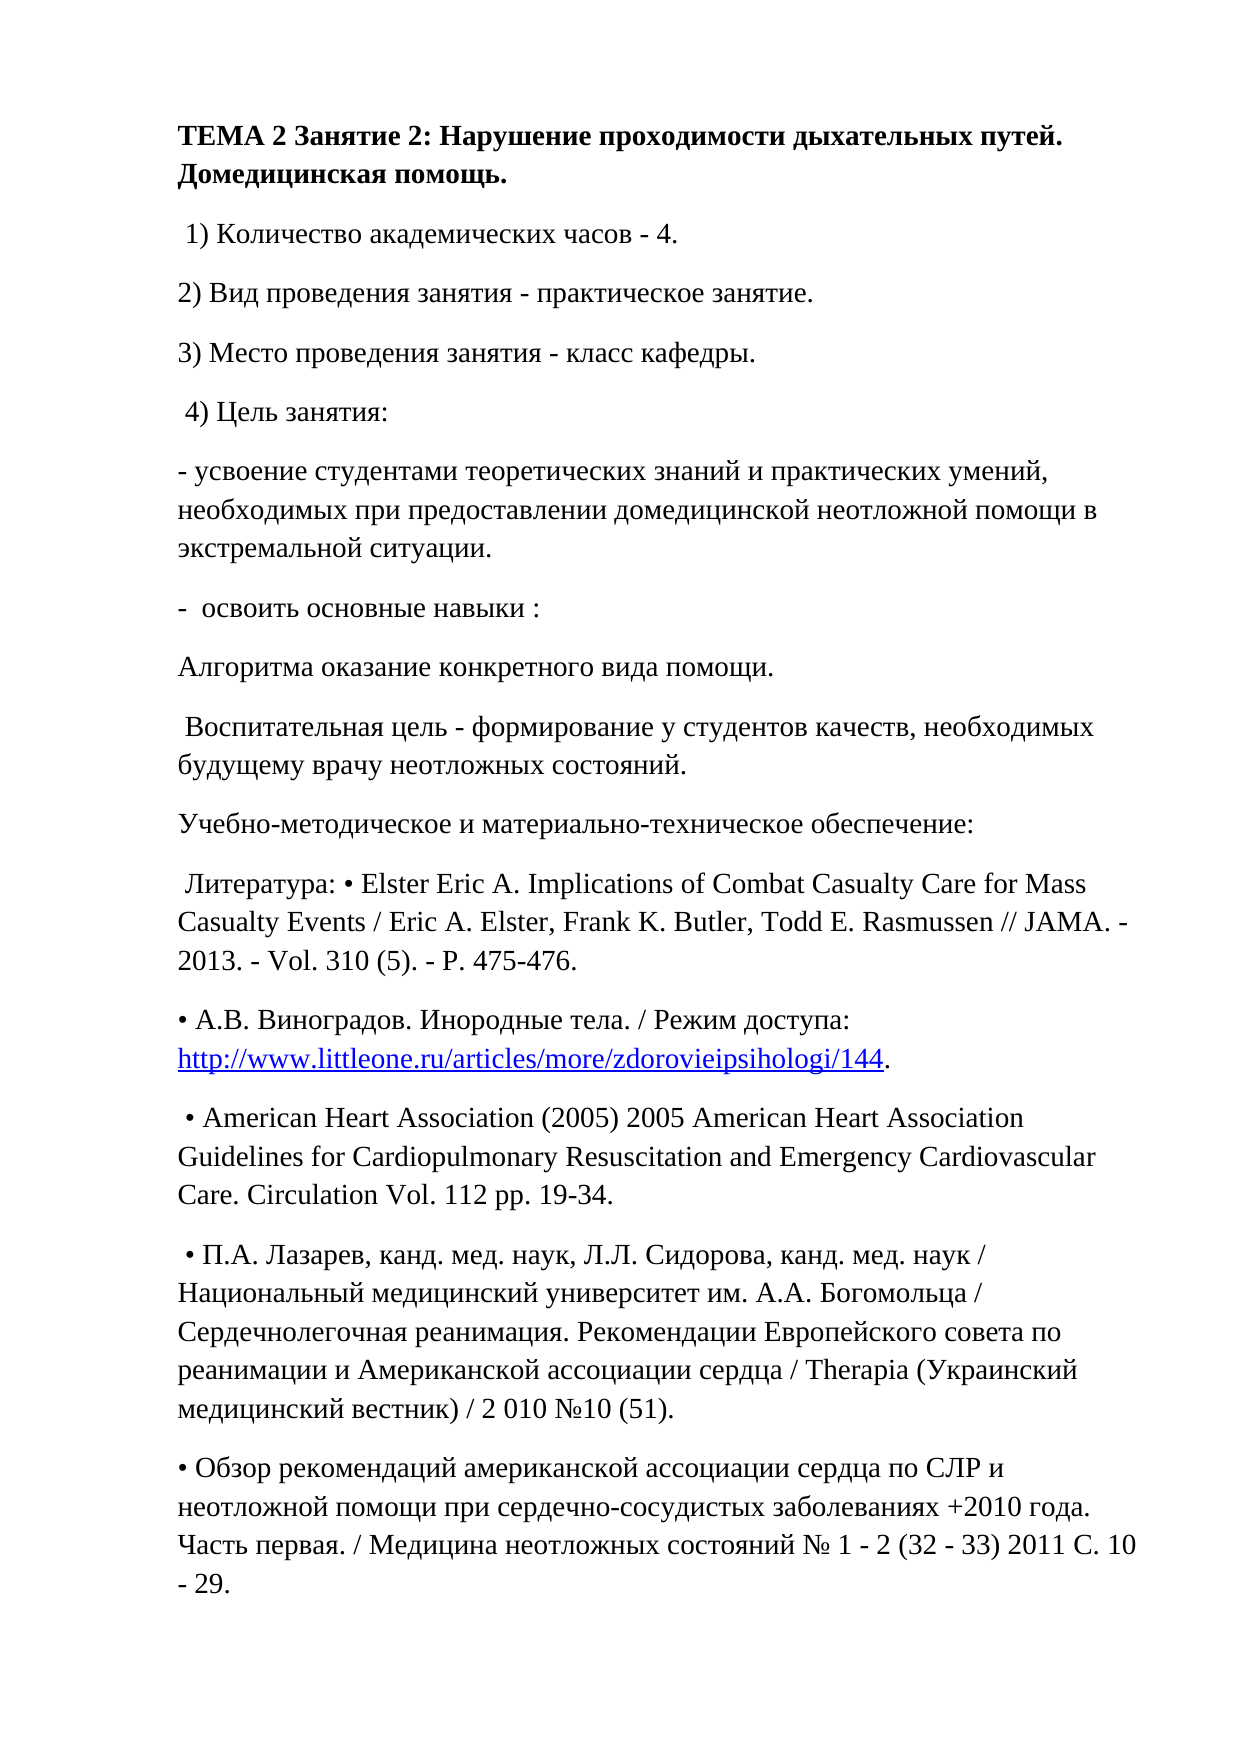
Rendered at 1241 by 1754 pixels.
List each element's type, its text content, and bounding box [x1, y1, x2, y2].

text • П.А. Лазарев, канд. мед. наук, Л.Л. Сидорова, канд. мед. наук / Национальный медицинский университет им. А.А. Богомольца / Сердечнолегочная реанимация. Рекомендации Европейского совета по реанимации и Американской ассоциации сердца / Therapia (Украинский медицинский вестник) / 2 010 №10 (51). [177, 1237, 1152, 1424]
text ТЕМА 2 Занятие 2: Нарушение проходимости дыхательных путей. Домедицинская помощь. [177, 118, 1152, 190]
text 3) Место проведения занятия - класс кафедры. [177, 335, 1152, 368]
text • American Heart Association (2005) 2005 American Heart Association Guidelines for Cardiopulmonary Resuscitation and Emergency Cardiovascular Care. Circulation Vol. 112 pp. 19-34. [177, 1100, 1152, 1211]
text - освоить основные навыки : [177, 590, 1152, 623]
text Учебно-методическое и материально-техническое обеспечение: [177, 807, 1152, 840]
text Литература: • Elster Eric A. Implications of Combat Casualty Care for Mass Casualty Events / Eric A. Elster, Frank K. Butler, Todd E. Rasmussen // JAMA. - 2013. - Vol. 310 (5). - P. 475-476. [177, 866, 1152, 977]
text • А.В. Виноградов. Инородные тела. / Режим доступа: http://www.littleone.ru/articles/more/zdorovieipsihologi/144. [177, 1002, 1152, 1074]
text Воспитательная цель - формирование у студентов качеств, необходимых будущему врачу неотложных состояний. [177, 709, 1152, 781]
text • Обзор рекомендаций американской ассоциации сердца по СЛР и неотложной помощи при сердечно-сосудистых заболеваниях +2010 года. Часть первая. / Медицина неотложных состояний № 1 - 2 (32 - 33) 2011 C. 10 - 29. [177, 1450, 1152, 1599]
text Алгоритма оказание конкретного вида помощи. [177, 649, 1152, 683]
text - усвоение студентами теоретических знаний и практических умений, необходимых при предоставлении домедицинской неотложной помощи в экстремальной ситуации. [177, 453, 1152, 564]
text 2) Вид проведения занятия - практическое занятие. [177, 275, 1152, 309]
text 1) Количество академических часов - 4. [177, 216, 1152, 249]
text 4) Цель занятия: [177, 394, 1152, 428]
